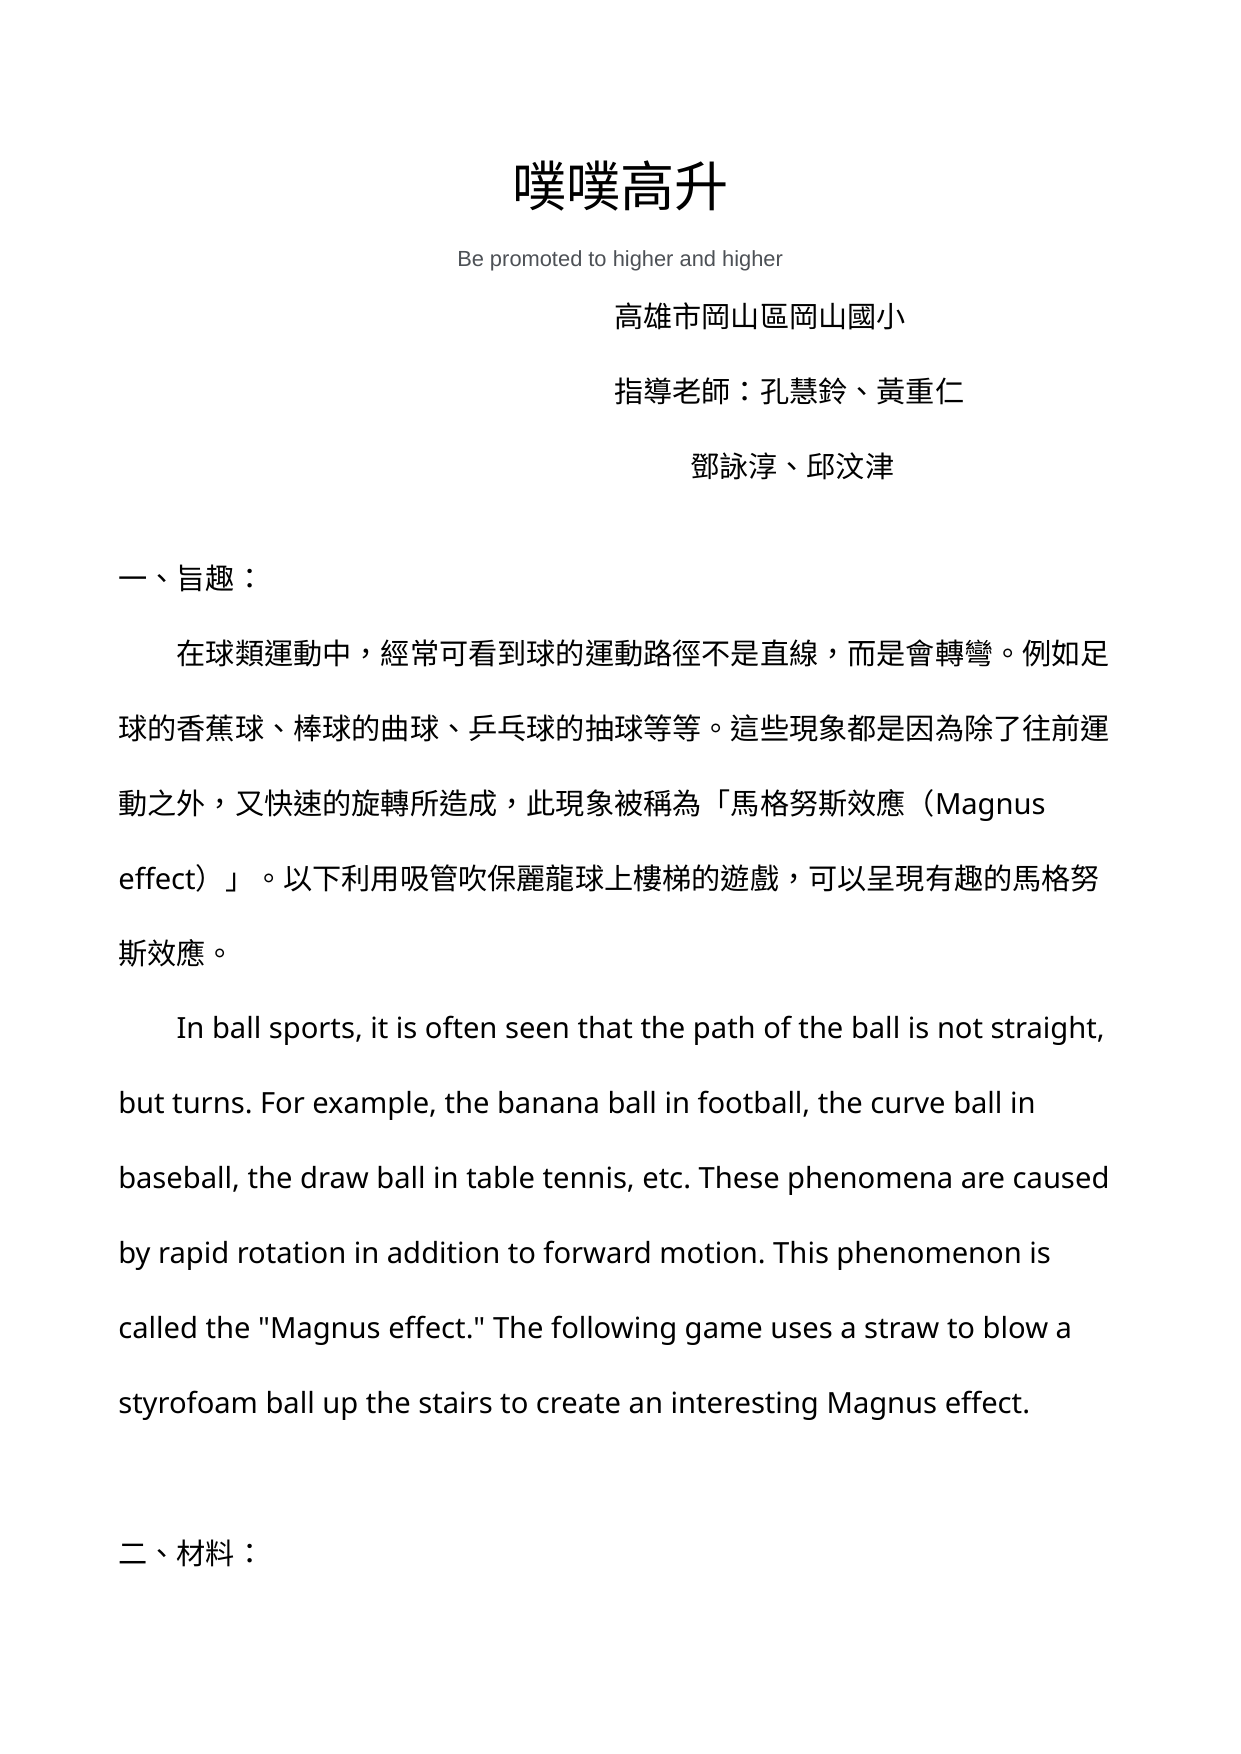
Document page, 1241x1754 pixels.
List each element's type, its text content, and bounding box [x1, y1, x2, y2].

text In ball sports, it is often seen that the path of the ball is not straight, but turns. For example, the banana ball in football, the curve ball in baseball, the draw ball in table tennis, etc. These phenomena are caused by rapid rotation in addition to forward motion. This phenomenon is called the "Magnus effect." The following game uses a straw to blow a styrofoam ball up the stairs to create an interesting Magnus effect. [118, 989, 1122, 1439]
text Be promoted to higher and higher [118, 239, 1122, 277]
text 高雄市岡山區岡山國小 [118, 277, 1122, 352]
text 指導老師：孔慧鈴、黃重仁 [118, 352, 1122, 427]
text 鄧詠淳、邱汶津 [118, 427, 1122, 502]
text 噗噗高升 [118, 127, 1122, 239]
text 在球類運動中，經常可看到球的運動路徑不是直線，而是會轉彎。例如足球的香蕉球、棒球的曲球、乒乓球的抽球等等。這些現象都是因為除了往前運動之外，又快速的旋轉所造成，此現象被稱為「馬格努斯效應（Magnus effect）」。以下利用吸管吹保麗龍球上樓梯的遊戲，可以呈現有趣的馬格努斯效應。 [118, 614, 1122, 989]
text 二、材料： [118, 1514, 1122, 1589]
text 一、旨趣： [118, 539, 1122, 614]
